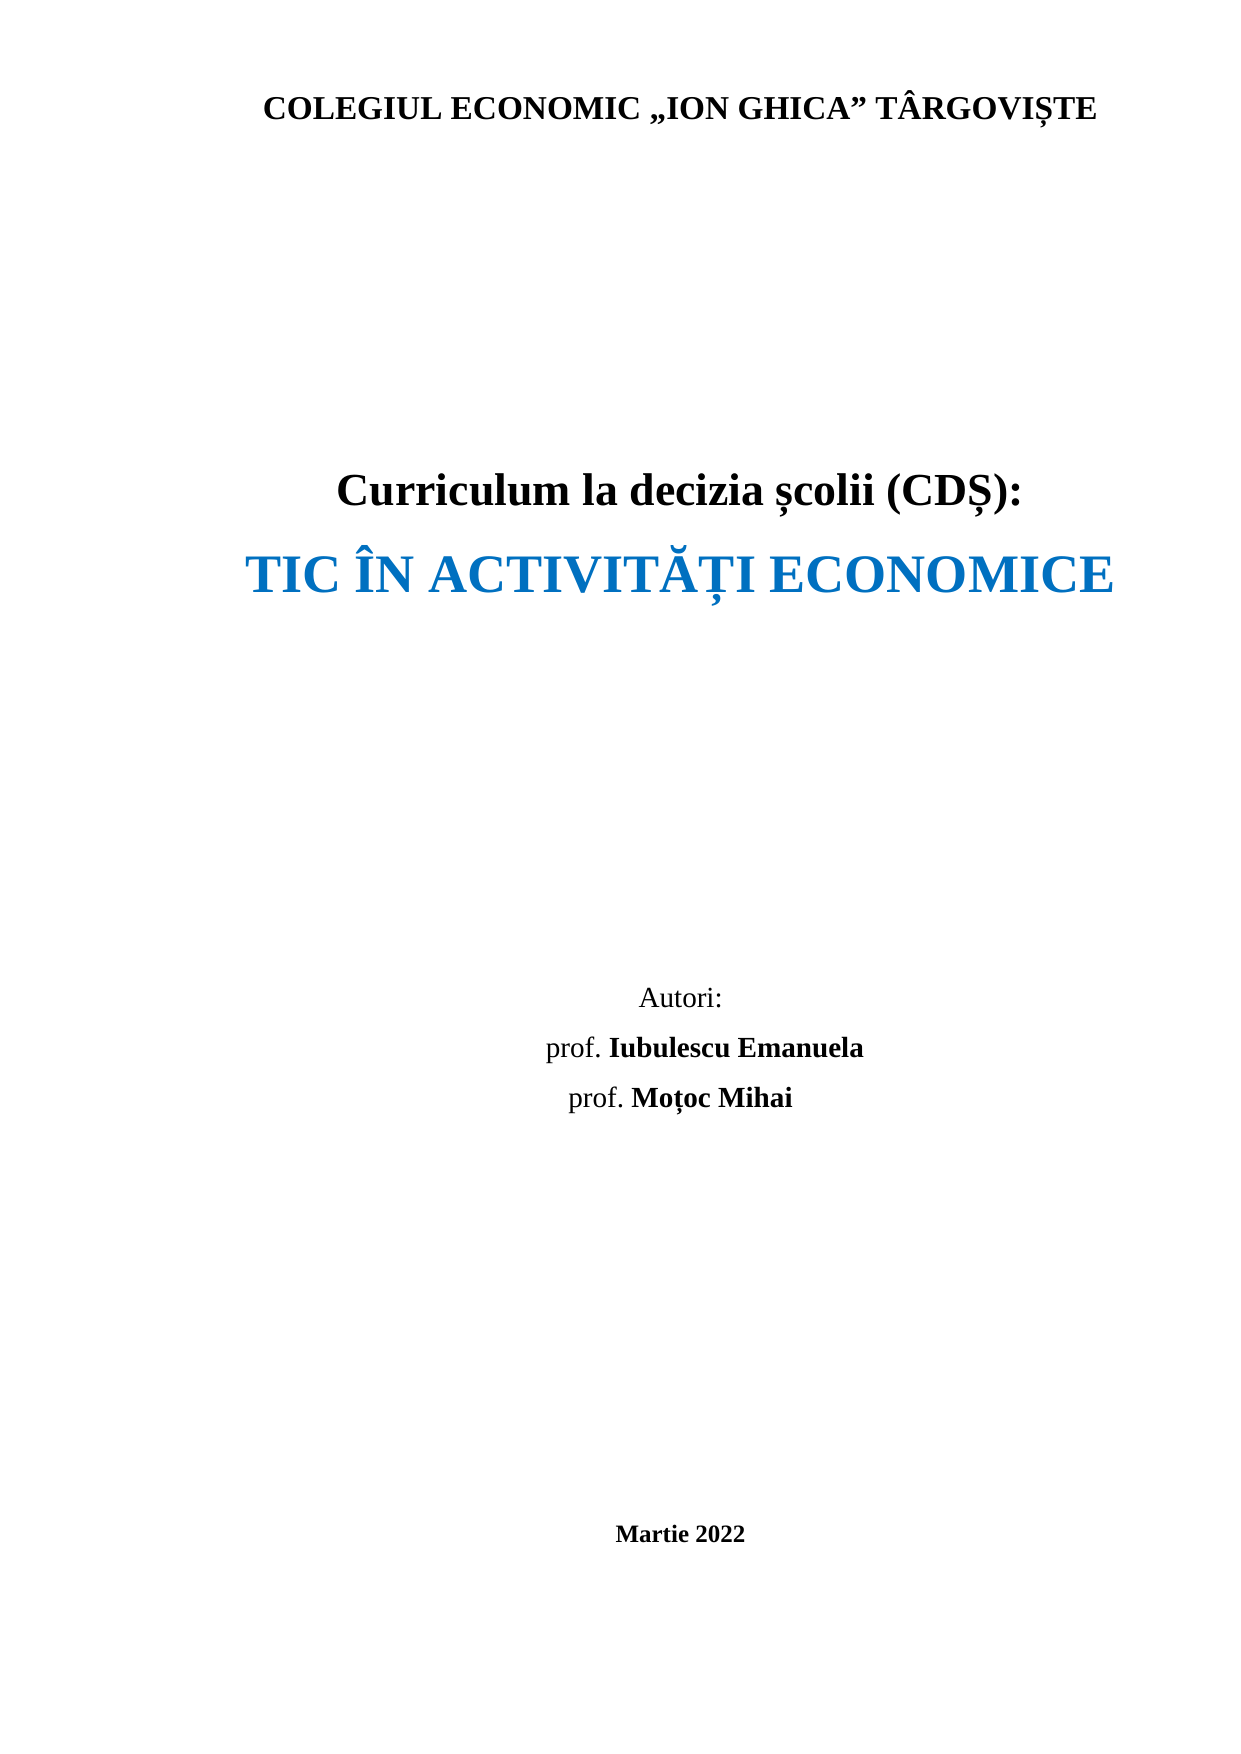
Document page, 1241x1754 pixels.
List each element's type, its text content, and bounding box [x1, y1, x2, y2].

text prof. Iubulescu Emanuela [150, 1030, 1201, 1064]
text Curriculum la decizia școlii (CDȘ): [150, 462, 1152, 515]
text prof. Moțoc Mihai [150, 1081, 1152, 1114]
text Autori: [150, 980, 1152, 1013]
text COLEGIUL ECONOMIC „ION GHICA” TÂRGOVIȘTE [150, 89, 1152, 127]
text TIC ÎN ACTIVITĂȚI ECONOMICE [150, 541, 1152, 604]
text Martie 2022 [150, 1519, 1152, 1548]
